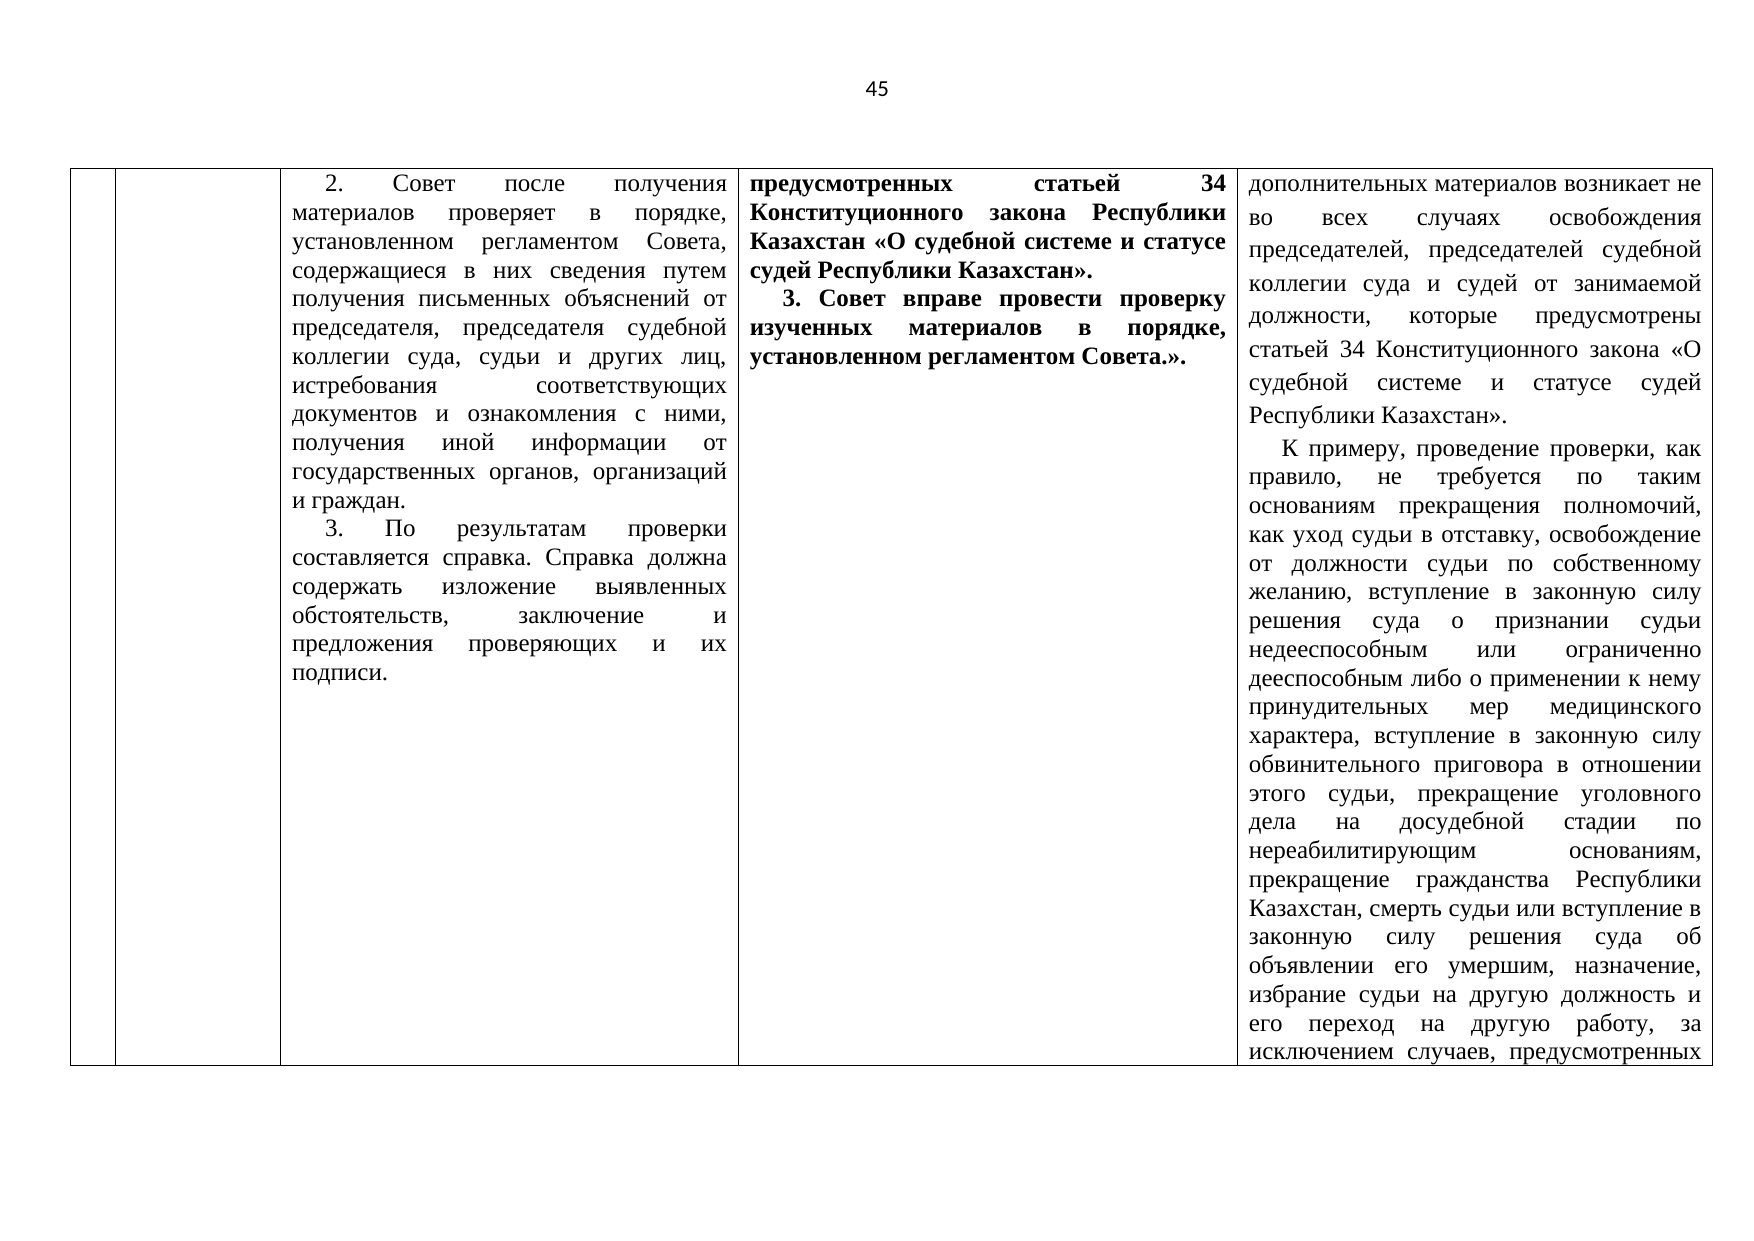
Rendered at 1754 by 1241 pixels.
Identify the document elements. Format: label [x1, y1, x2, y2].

table_cell [116, 169, 280, 1065]
table_cell [71, 169, 115, 1065]
table_cell [739, 169, 1237, 1065]
table_cell [1238, 169, 1712, 1065]
table_cell [281, 169, 738, 1065]
